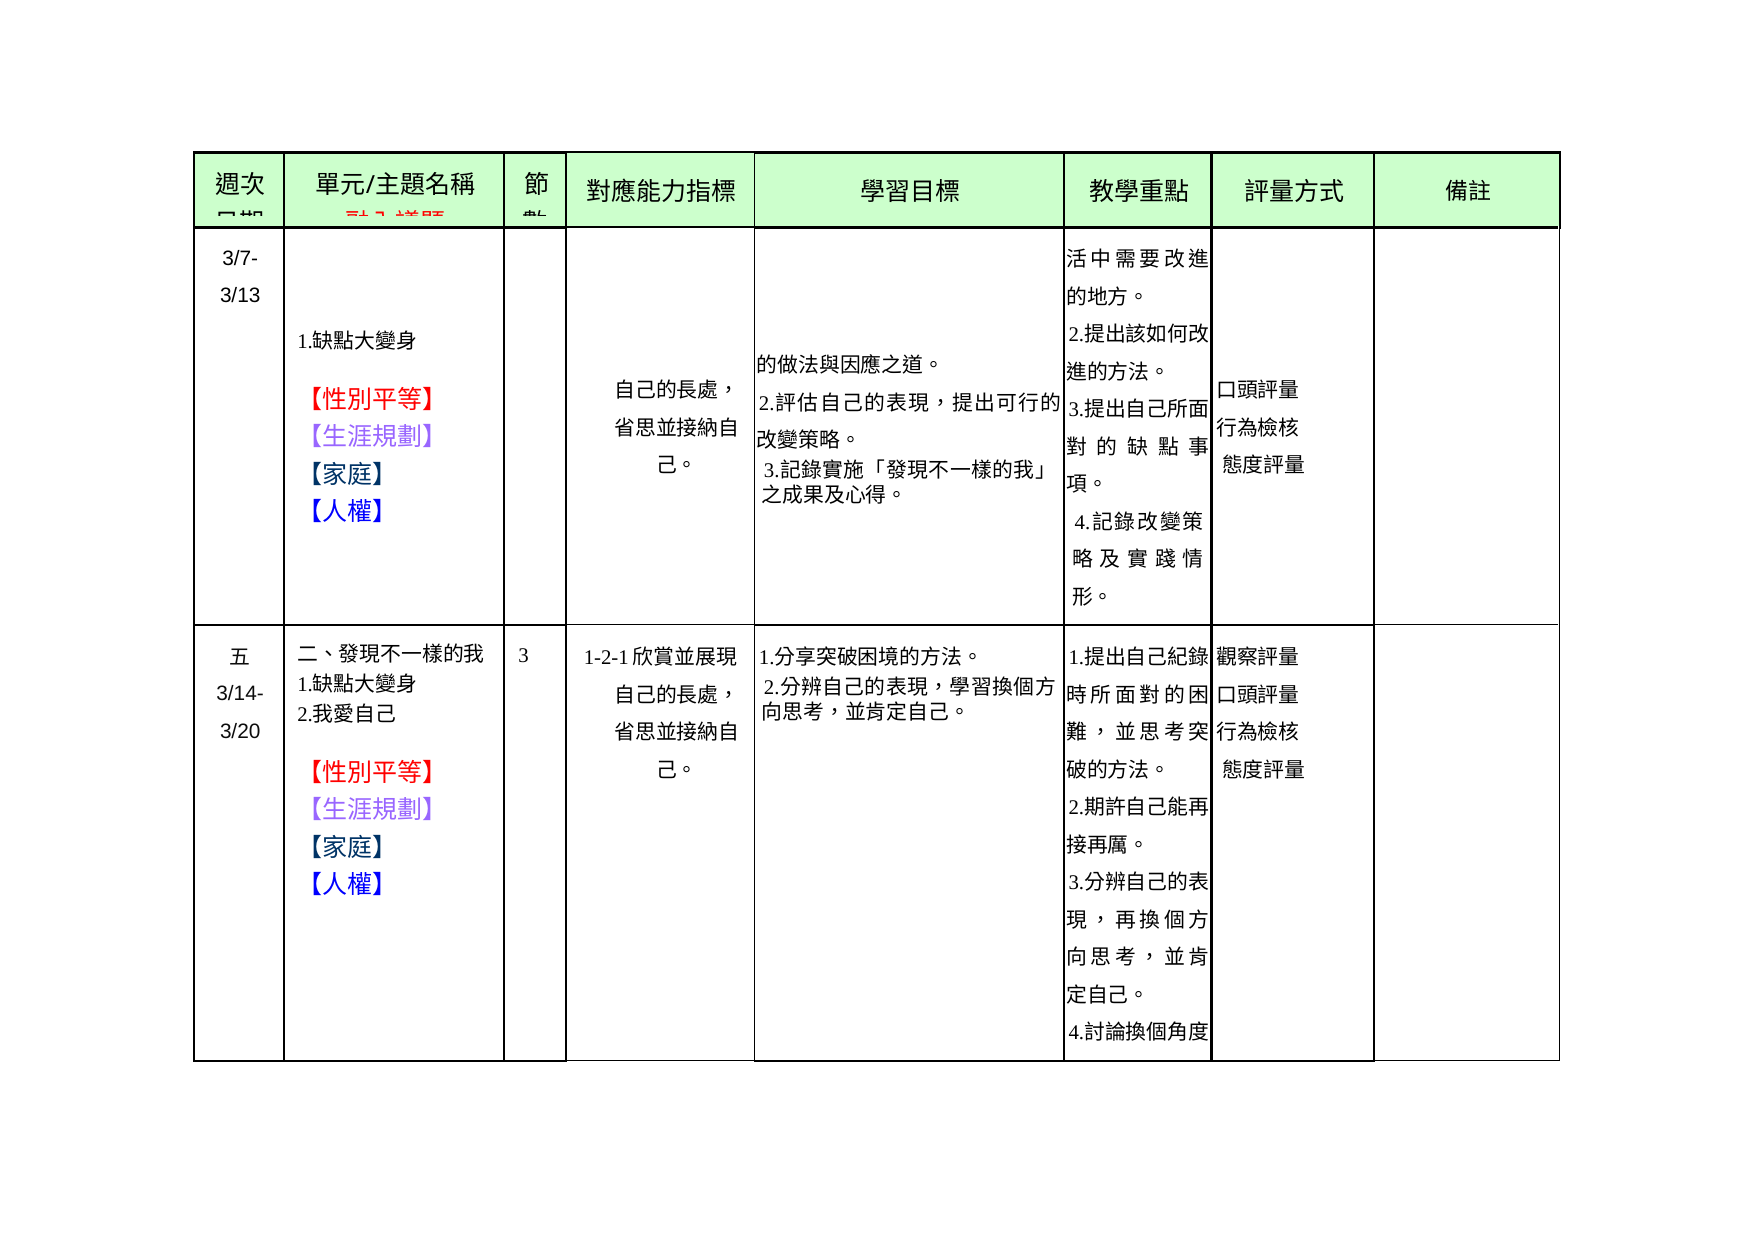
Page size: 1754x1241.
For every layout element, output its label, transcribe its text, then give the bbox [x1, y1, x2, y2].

table_header 學習目標 [755, 154, 1063, 226]
table_cell 觀察評量 口頭評量 行為檢核 態度評量 [1213, 626, 1373, 1060]
table_cell [1375, 226, 1559, 624]
table_cell 3 [505, 626, 565, 1060]
table_header 單元/主題名稱 融入議題 [285, 154, 503, 226]
table_header 節數 [505, 154, 565, 226]
table_cell 五 3/14- 3/20 [195, 626, 283, 1060]
table_cell 1-2-1欣賞並展現自己的長處，省思並接納自己。 [567, 625, 754, 1060]
table_header 週次日期 [195, 154, 283, 226]
table_header 評量方式 [1213, 154, 1373, 226]
table_cell 3 [505, 229, 565, 624]
table_cell [1375, 624, 1559, 1060]
table_header 對應能力指標 [567, 153, 754, 226]
table_cell 觀察評量 口頭評量 行為檢核 態度評量 [1213, 229, 1373, 624]
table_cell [285, 626, 503, 1060]
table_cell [755, 229, 1063, 624]
table_cell 1-2-1欣賞並展現自己的長處，省思並接納自己。 [567, 228, 754, 624]
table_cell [1065, 626, 1210, 1060]
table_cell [1065, 229, 1210, 624]
table_header 教學重點 [1065, 154, 1210, 226]
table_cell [285, 229, 503, 624]
table_cell 四 3/7- 3/13 [195, 229, 283, 624]
table_cell 1.分享突破困境的方法。 2.分辨自己的表現，學習換個方向思考，並肯定自己。 [755, 626, 1063, 1060]
table_header 備註 [1375, 154, 1559, 226]
